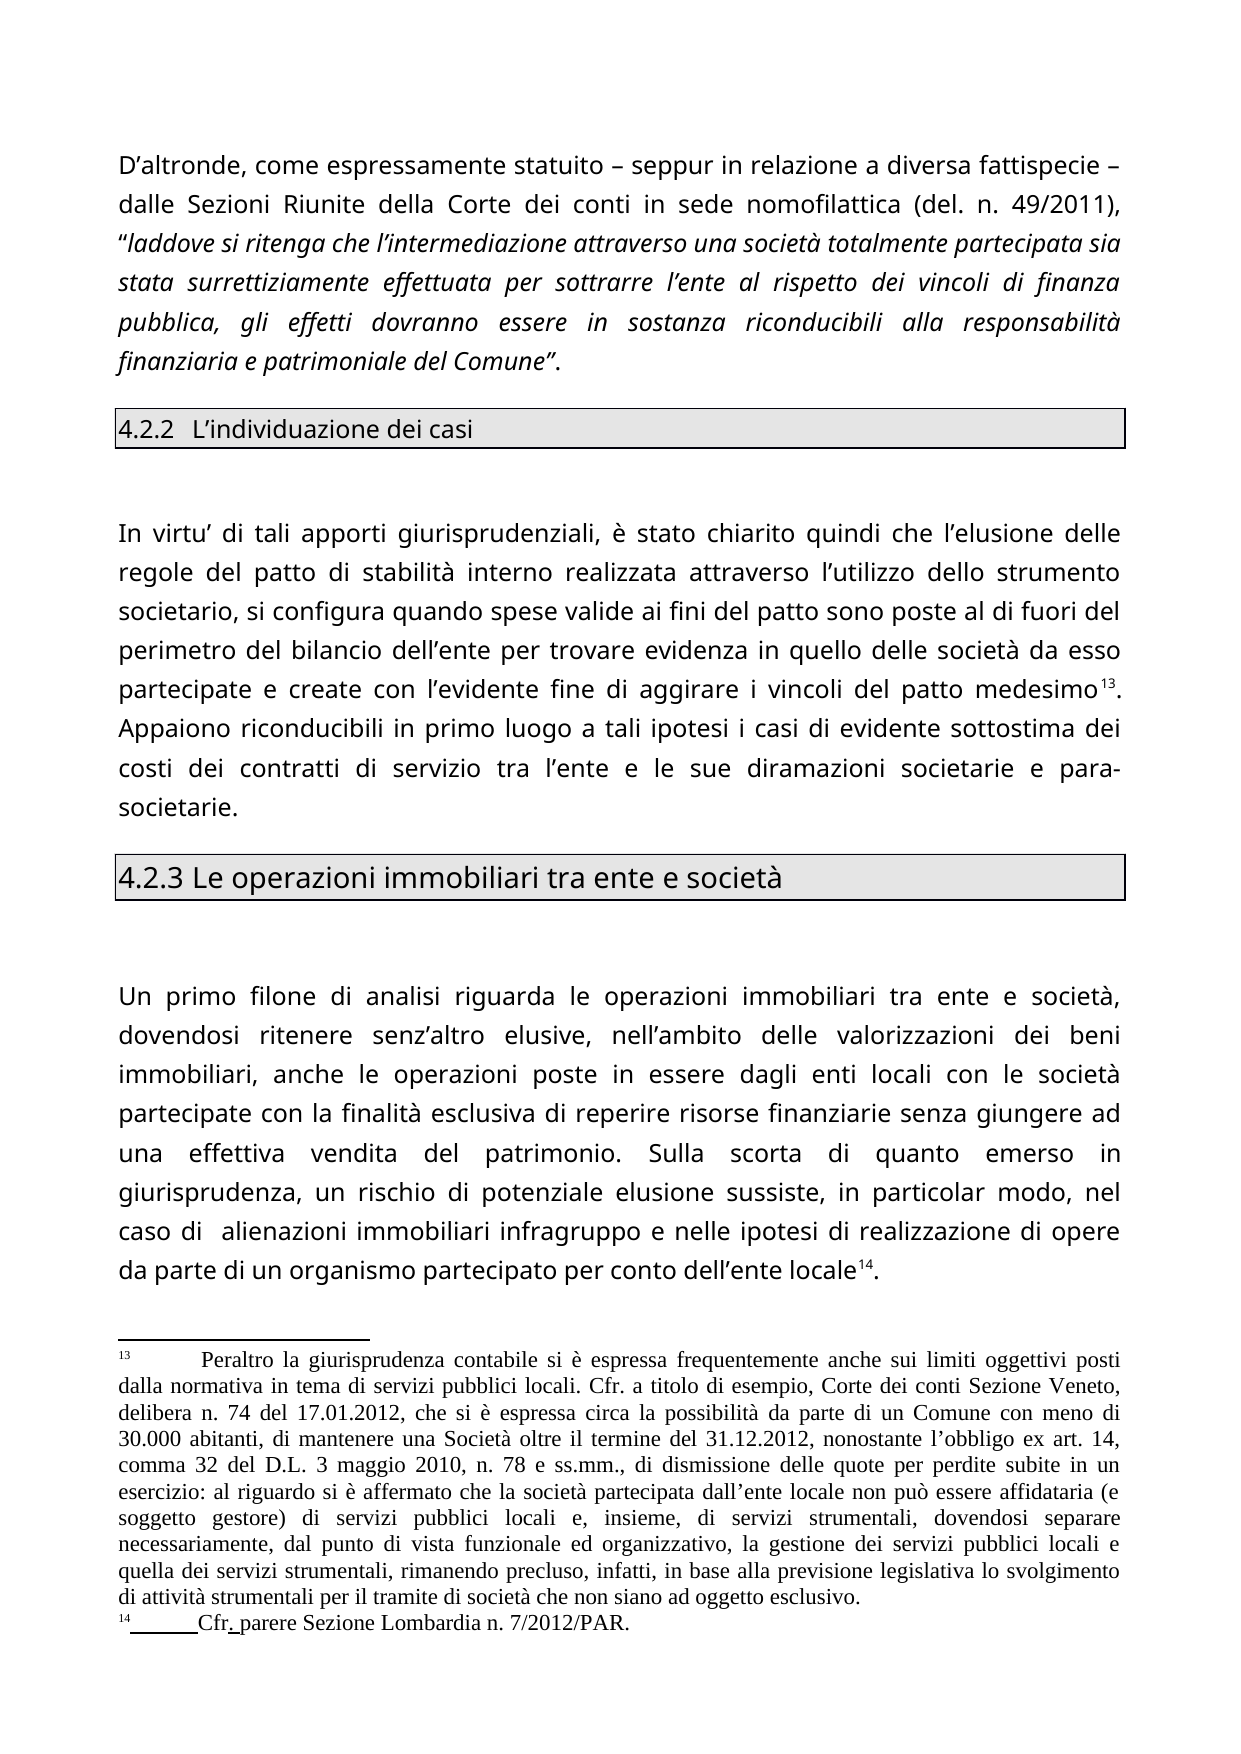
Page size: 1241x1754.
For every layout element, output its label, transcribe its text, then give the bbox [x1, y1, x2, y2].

text In virtu’ di tali apporti giurisprudenziali, è stato chiarito quindi che l’elusione delle regole del patto di stabilità interno realizzata attraverso l’utilizzo dello strumento societario, si configura quando spese valide ai fini del patto sono poste al di fuori del perimetro del bilancio dell’ente per trovare evidenza in quello delle società da esso partecipate e create con l’evidente fine di aggirare i vincoli del patto medesimo. Appaiono riconducibili in primo luogo a tali ipotesi i casi di evidente sottostima dei costi dei contratti di servizio tra l’ente e le sue diramazioni societarie e para-societarie. [118, 515, 1122, 823]
text Un primo filone di analisi riguarda le operazioni immobiliari tra ente e società, dovendosi ritenere senz’altro elusive, nell’ambito delle valorizzazioni dei beni immobiliari, anche le operazioni poste in essere dagli enti locali con le società partecipate con la finalità esclusiva di reperire risorse finanziarie senza giungere ad una effettiva vendita del patrimonio. Sulla scorta di quanto emerso in giurisprudenza, un rischio di potenziale elusione sussiste, in particolar modo, nel caso di alienazioni immobiliari infragruppo e nelle ipotesi di realizzazione di opere da parte di un organismo partecipato per conto dell’ente locale. [118, 979, 1122, 1287]
subtitle Le operazioni immobiliari tra ente e società [116, 855, 1124, 899]
text D’altronde, come espressamente statuito – seppur in relazione a diversa fattispecie – dalle Sezioni Riunite della Corte dei conti in sede nomofilattica (del. n. 49/2011), “laddove si ritenga che l’intermediazione attraverso una società totalmente partecipata sia stata surrettiziamente effettuata per sottrarre l’ente al rispetto dei vincoli di finanza pubblica, gli effetti dovranno essere in sostanza riconducibili alla responsabilità finanziaria e patrimoniale del Comune”. [118, 148, 1122, 377]
subtitle L’individuazione dei casi [116, 409, 1124, 447]
